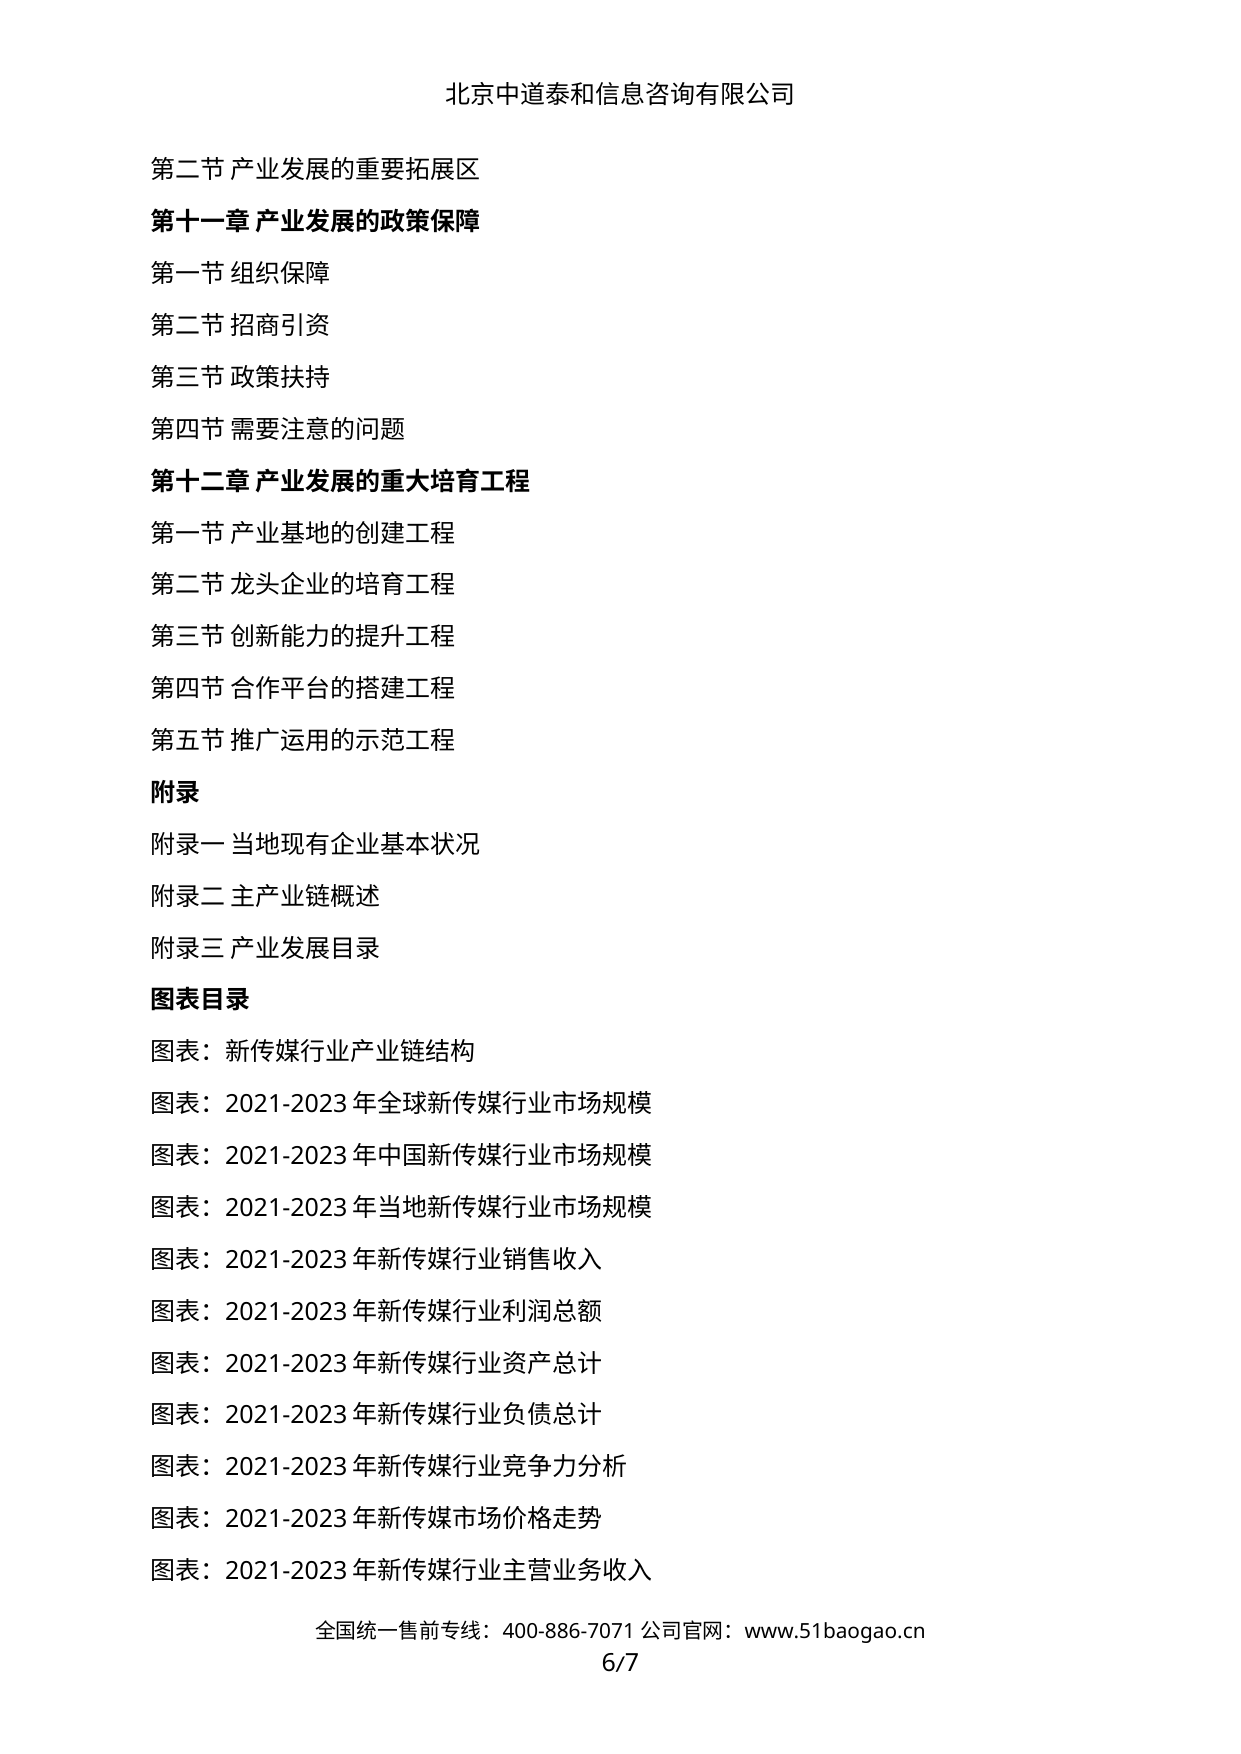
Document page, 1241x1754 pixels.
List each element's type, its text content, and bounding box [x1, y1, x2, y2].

text 图表：2021-2023年新传媒行业资产总计 [150, 1343, 1090, 1379]
text 第二节 产业发展的重要拓展区 [150, 150, 1090, 186]
text 第二节 龙头企业的培育工程 [150, 565, 1090, 601]
text 图表：2021-2023年中国新传媒行业市场规模 [150, 1136, 1090, 1172]
text 附录 [150, 772, 1090, 809]
text 第一节 组织保障 [150, 254, 1090, 290]
text 附录三 产业发展目录 [150, 928, 1090, 964]
text 第一节 产业基地的创建工程 [150, 513, 1090, 549]
text 附录一 当地现有企业基本状况 [150, 824, 1090, 861]
text 图表：2021-2023年新传媒行业主营业务收入 [150, 1551, 1090, 1587]
text 附录二 主产业链概述 [150, 876, 1090, 912]
text 图表：2021-2023年新传媒行业销售收入 [150, 1239, 1090, 1276]
text 第三节 政策扶持 [150, 357, 1090, 394]
text 图表：2021-2023年全球新传媒行业市场规模 [150, 1084, 1090, 1120]
text 图表：新传媒行业产业链结构 [150, 1032, 1090, 1068]
text 图表：2021-2023年新传媒行业负债总计 [150, 1395, 1090, 1431]
text 图表：2021-2023年新传媒市场价格走势 [150, 1499, 1090, 1535]
text 第十一章 产业发展的政策保障 [150, 202, 1090, 238]
text 第四节 合作平台的搭建工程 [150, 669, 1090, 705]
text 第三节 创新能力的提升工程 [150, 617, 1090, 653]
text 图表：2021-2023年新传媒行业利润总额 [150, 1291, 1090, 1327]
text 图表：2021-2023年新传媒行业竞争力分析 [150, 1447, 1090, 1483]
text 第十二章 产业发展的重大培育工程 [150, 461, 1090, 497]
text 第五节 推广运用的示范工程 [150, 721, 1090, 757]
text 第二节 招商引资 [150, 306, 1090, 342]
text 图表：2021-2023年当地新传媒行业市场规模 [150, 1187, 1090, 1224]
text 图表目录 [150, 980, 1090, 1016]
text 第四节 需要注意的问题 [150, 409, 1090, 446]
